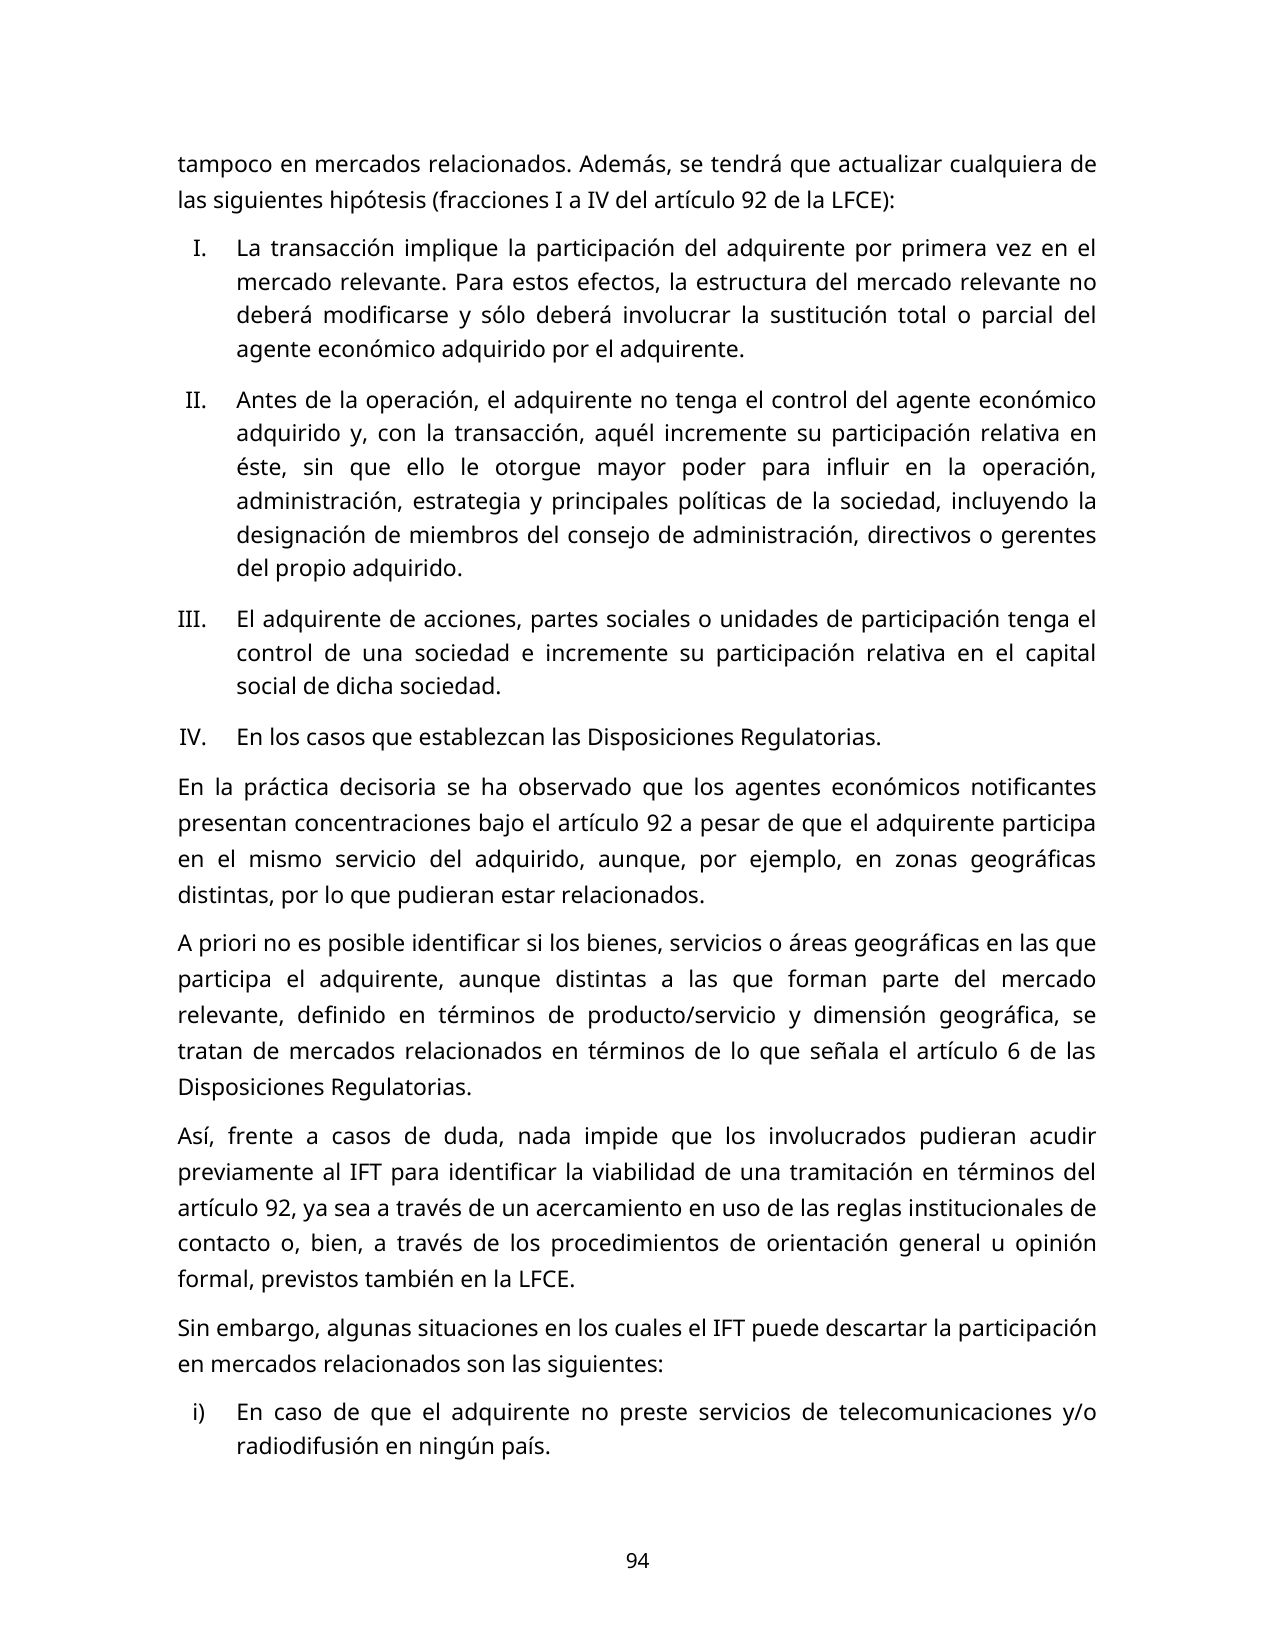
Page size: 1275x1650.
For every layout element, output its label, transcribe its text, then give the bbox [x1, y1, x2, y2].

list Antes de la operación, el adquirente no tenga el control del agente económico adquirido y, con la transacción, aquél incremente su participación relativa en éste, sin que ello le otorgue mayor poder para influir en la operación, administración, estrategia y principales políticas de la sociedad, incluyendo la designación de miembros del consejo de administración, directivos o gerentes del propio adquirido. [207, 384, 1098, 584]
list En los casos que establezcan las Disposiciones Regulatorias. [207, 721, 1098, 752]
list En caso de que el adquirente no preste servicios de telecomunicaciones y/o radiodifusión en ningún país. [192, 1396, 1098, 1461]
list La transacción implique la participación del adquirente por primera vez en el mercado relevante. Para estos efectos, la estructura del mercado relevante no deberá modificarse y sólo deberá involucrar la sustitución total o parcial del agente económico adquirido por el adquirente. [207, 232, 1098, 364]
text Así, frente a casos de duda, nada impide que los involucrados pudieran acudir previamente al IFT para identificar la viabilidad de una tramitación en términos del artículo 92, ya sea a través de un acercamiento en uso de las reglas institucionales de contacto o, bien, a través de los procedimientos de orientación general u opinión formal, previstos también en la LFCE. [177, 1119, 1098, 1294]
text Sin embargo, algunas situaciones en los cuales el IFT puede descartar la participación en mercados relacionados son las siguientes: [177, 1312, 1098, 1379]
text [177, 148, 1098, 215]
text A priori no es posible identificar si los bienes, servicios o áreas geográficas en las que participa el adquirente, aunque distintas a las que forman parte del mercado relevante, definido en términos de producto/servicio y dimensión geográfica, se tratan de mercados relacionados en términos de lo que señala el artículo 6 de las Disposiciones Regulatorias. [177, 927, 1098, 1102]
text En la práctica decisoria se ha observado que los agentes económicos notificantes presentan concentraciones bajo el artículo 92 a pesar de que el adquirente participa en el mismo servicio del adquirido, aunque, por ejemplo, en zonas geográficas distintas, por lo que pudieran estar relacionados. [177, 771, 1098, 910]
list El adquirente de acciones, partes sociales o unidades de participación tenga el control de una sociedad e incremente su participación relativa en el capital social de dicha sociedad. [207, 603, 1098, 702]
